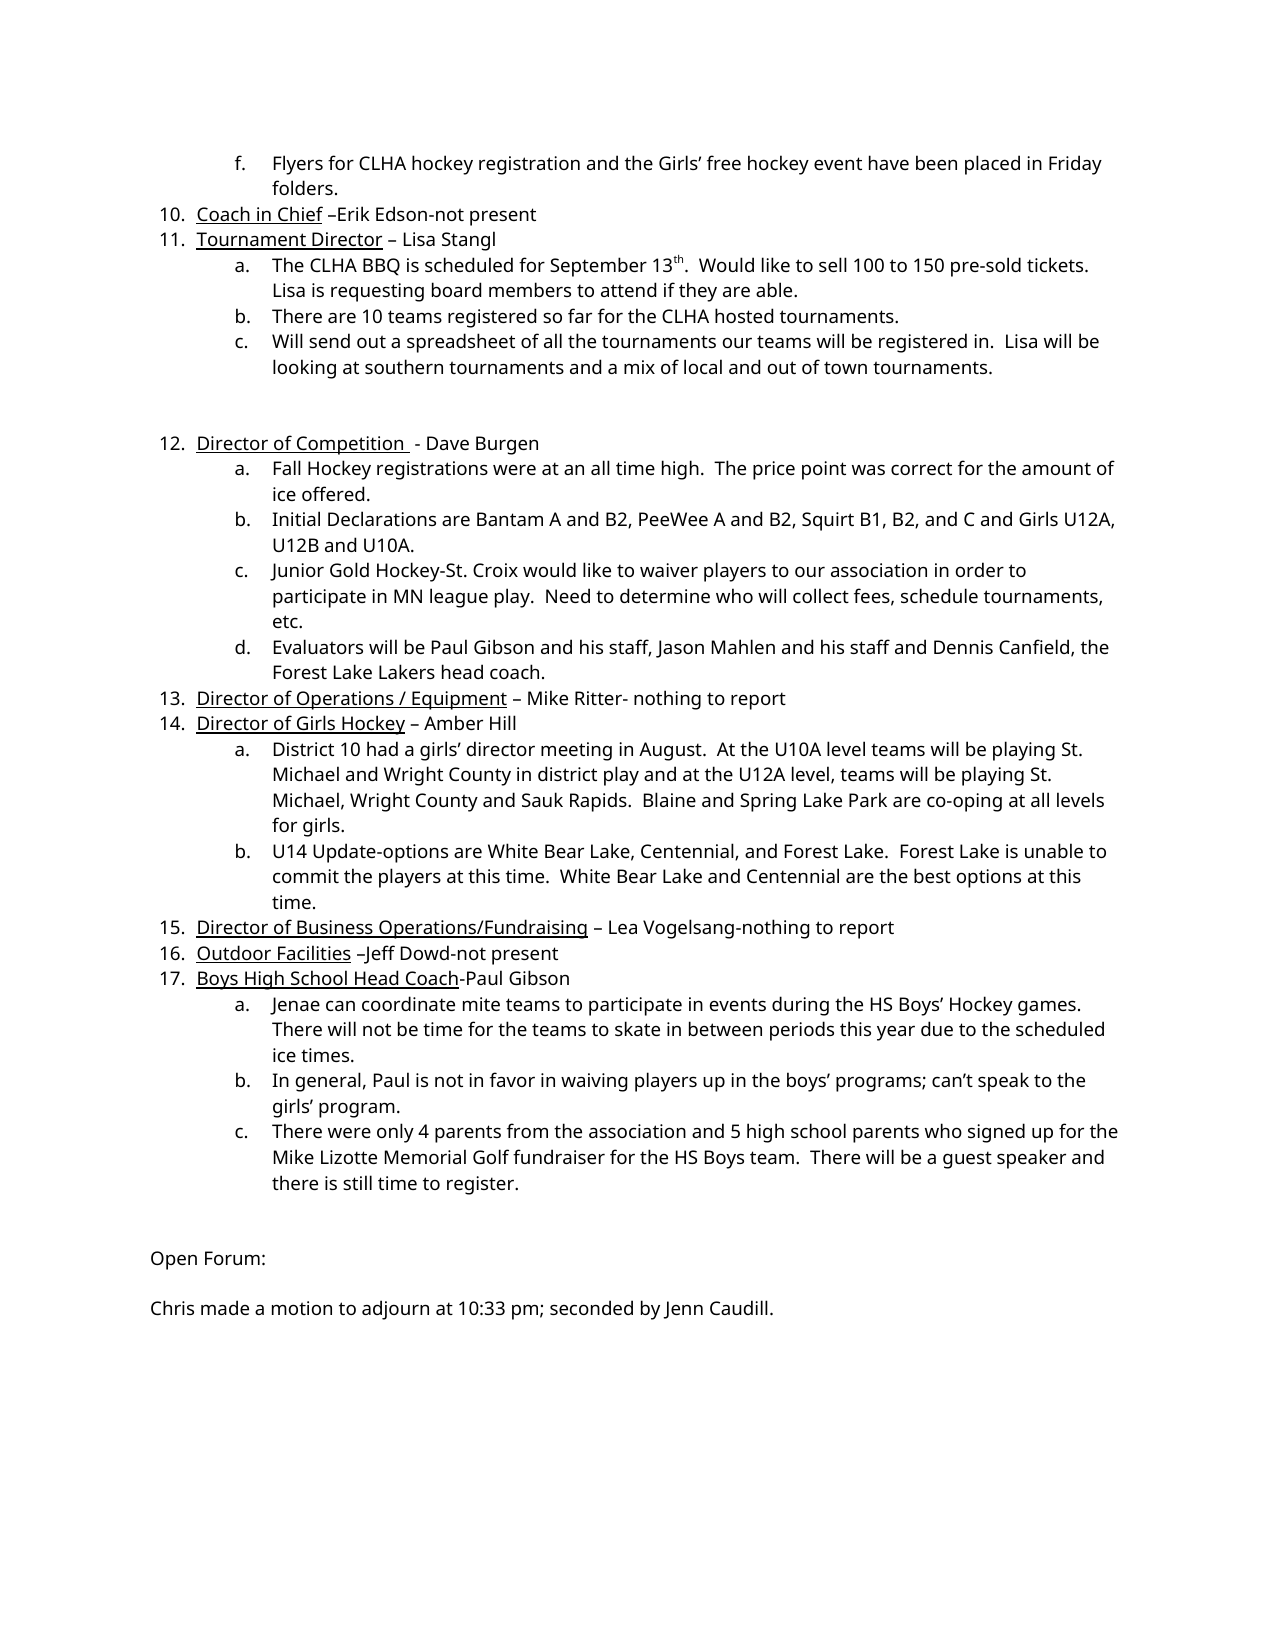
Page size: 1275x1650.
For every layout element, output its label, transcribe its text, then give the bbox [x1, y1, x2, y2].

list Outdoor Facilities –Jeff Dowd-not present [159, 940, 1125, 966]
text Chris made a motion to adjourn at 10:33 pm; seconded by Jenn Caudill. [150, 1296, 1125, 1321]
text Open Forum: [150, 1246, 1125, 1271]
list Jenae can coordinate mite teams to participate in events during the HS Boys’ Hockey games. There will not be time for the teams to skate in between periods this year due to the scheduled ice times. [234, 991, 1125, 1068]
list In general, Paul is not in favor in waiving players up in the boys’ programs; can’t speak to the girls’ program. [234, 1068, 1125, 1119]
list The CLHA BBQ is scheduled for September 13th. Would like to sell 100 to 150 pre-sold tickets. Lisa is requesting board members to attend if they are able. [234, 252, 1125, 303]
list Director of Competition - Dave Burgen [159, 430, 1125, 455]
list Will send out a spreadsheet of all the tournaments our teams will be registered in. Lisa will be looking at southern tournaments and a mix of local and out of town tournaments. [234, 329, 1125, 380]
list Coach in Chief –Erik Edson-not present [159, 201, 1125, 227]
list Fall Hockey registrations were at an all time high. The price point was correct for the amount of ice offered. [234, 455, 1125, 506]
list Boys High School Head Coach-Paul Gibson [159, 966, 1125, 991]
list District 10 had a girls’ director meeting in August. At the U10A level teams will be playing St. Michael and Wright County in district play and at the U12A level, teams will be playing St. Michael, Wright County and Sauk Rapids. Blaine and Spring Lake Park are co-oping at all levels for girls. [234, 736, 1125, 838]
list There are 10 teams registered so far for the CLHA hosted tournaments. [234, 303, 1125, 329]
list Initial Declarations are Bantam A and B2, PeeWee A and B2, Squirt B1, B2, and C and Girls U12A, U12B and U10A. [234, 506, 1125, 557]
list Director of Girls Hockey – Amber Hill [159, 711, 1125, 736]
list Director of Business Operations/Fundraising – Lea Vogelsang-nothing to report [159, 915, 1125, 940]
list U14 Update-options are White Bear Lake, Centennial, and Forest Lake. Forest Lake is unable to commit the players at this time. White Bear Lake and Centennial are the best options at this time. [234, 838, 1125, 915]
list Evaluators will be Paul Gibson and his staff, Jason Mahlen and his staff and Dennis Canfield, the Forest Lake Lakers head coach. [234, 634, 1125, 685]
list Junior Gold Hockey-St. Croix would like to waiver players to our association in order to participate in MN league play. Need to determine who will collect fees, schedule tournaments, etc. [234, 557, 1125, 634]
list Tournament Director – Lisa Stangl [159, 227, 1125, 252]
list There were only 4 parents from the association and 5 high school parents who signed up for the Mike Lizotte Memorial Golf fundraiser for the HS Boys team. There will be a guest speaker and there is still time to register. [234, 1119, 1125, 1195]
list Director of Operations / Equipment – Mike Ritter- nothing to report [159, 685, 1125, 711]
list Flyers for CLHA hockey registration and the Girls’ free hockey event have been placed in Friday folders. [234, 150, 1125, 201]
